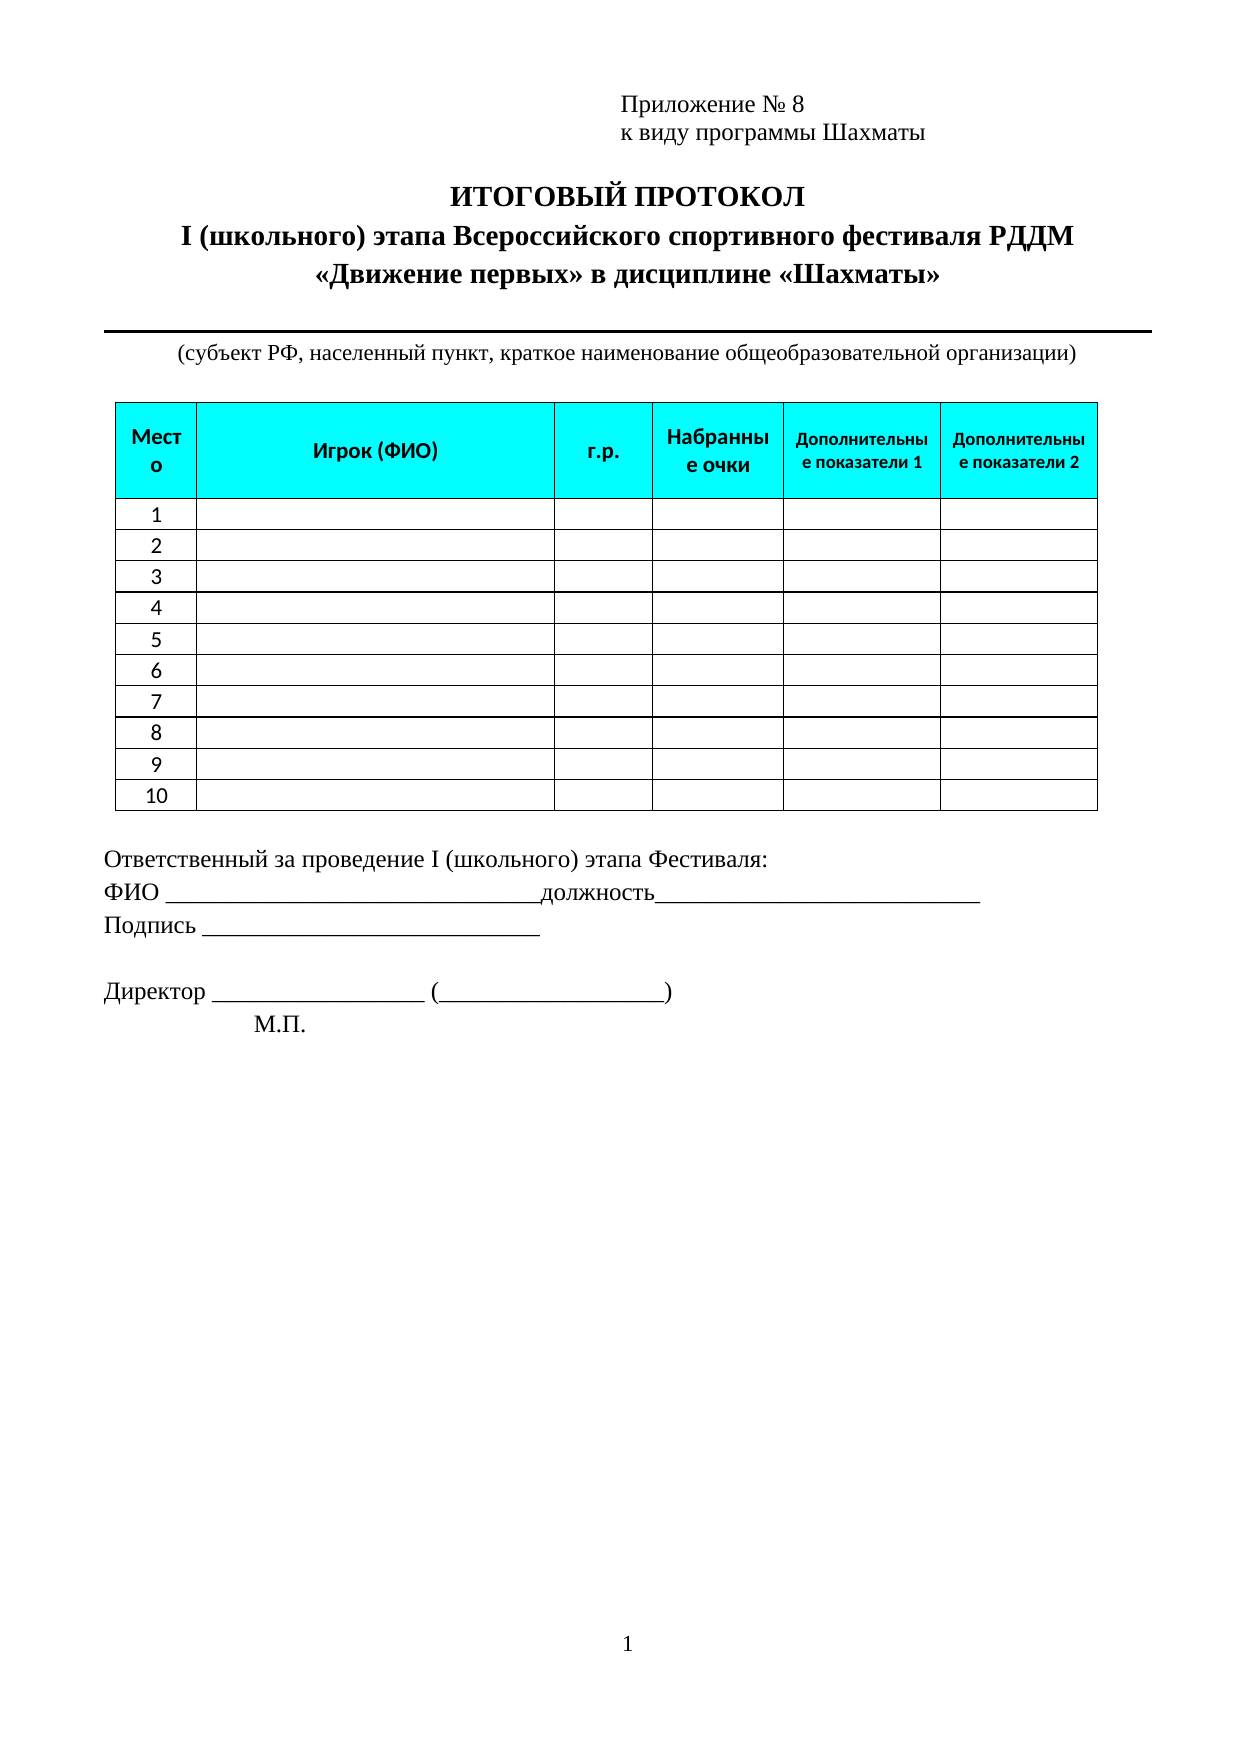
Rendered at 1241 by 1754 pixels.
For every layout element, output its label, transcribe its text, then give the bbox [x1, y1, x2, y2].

table_cell [197, 655, 554, 685]
table_cell [197, 749, 554, 779]
text Подпись ___________________________ [103, 910, 1152, 939]
table_cell 2 [116, 530, 196, 560]
table_cell [941, 749, 1097, 779]
table_cell 1 [116, 499, 196, 529]
table_cell [784, 593, 940, 623]
table_cell [941, 718, 1097, 748]
table_cell [784, 530, 940, 560]
table_cell [555, 624, 652, 654]
table_cell [653, 624, 783, 654]
table_cell 5 [116, 624, 196, 654]
table_header Набранные очки [653, 403, 783, 498]
table_cell [555, 780, 652, 810]
table_cell [555, 499, 652, 529]
text (субъект РФ, населенный пункт, краткое наименование общеобразовательной организации) [103, 338, 1152, 365]
table_cell [197, 624, 554, 654]
text Директор _________________ (__________________) [103, 976, 1152, 1005]
table_cell [197, 499, 554, 529]
table_cell 9 [116, 749, 196, 779]
table_cell [784, 780, 940, 810]
table_cell [784, 718, 940, 748]
table_cell [555, 655, 652, 685]
text М.П. [103, 1009, 1152, 1038]
table_header Место [116, 403, 196, 498]
table_cell [941, 530, 1097, 560]
table_cell 4 [116, 593, 196, 623]
text Приложение № 8 [620, 89, 1152, 117]
table_cell [555, 718, 652, 748]
table_header г.р. [555, 403, 652, 498]
table_cell [653, 655, 783, 685]
text Ответственный за проведение I (школьного) этапа Фестиваля: [103, 844, 1152, 873]
table_cell [941, 499, 1097, 529]
table_cell [941, 655, 1097, 685]
table_cell [197, 593, 554, 623]
table_cell [941, 780, 1097, 810]
table_cell [653, 561, 783, 591]
table_cell [941, 593, 1097, 623]
table_cell 10 [116, 780, 196, 810]
text ИтоговЫЙ протокол [103, 179, 1152, 213]
table_cell [555, 530, 652, 560]
text к виду программы Шахматы [620, 117, 1152, 146]
table_cell [653, 593, 783, 623]
table_header Дополнительные показатели 2 [941, 403, 1097, 498]
table_cell [784, 686, 940, 716]
table_cell [653, 686, 783, 716]
table_cell [197, 561, 554, 591]
table_cell [784, 561, 940, 591]
table_cell [784, 499, 940, 529]
text ФИО ______________________________должность__________________________ [103, 877, 1152, 906]
table_cell [197, 718, 554, 748]
text I (школьного) этапа Всероссийского спортивного фестиваля РДДМ «Движение первых» в дисциплине «Шахматы» [103, 218, 1152, 290]
table_cell [941, 561, 1097, 591]
table_cell [784, 749, 940, 779]
table_cell [555, 561, 652, 591]
table_cell [653, 780, 783, 810]
table_cell 7 [116, 686, 196, 716]
table_cell 8 [116, 718, 196, 748]
table_cell [653, 499, 783, 529]
table_cell [653, 749, 783, 779]
table_cell [653, 530, 783, 560]
table_cell 3 [116, 561, 196, 591]
table_cell [784, 624, 940, 654]
table_cell [653, 718, 783, 748]
table_cell 6 [116, 655, 196, 685]
table_cell [197, 686, 554, 716]
table_cell [941, 686, 1097, 716]
table_header Игрок (ФИО) [197, 403, 554, 498]
table_cell [941, 624, 1097, 654]
table_cell [555, 686, 652, 716]
table_cell [784, 655, 940, 685]
table_cell [197, 530, 554, 560]
table_cell [197, 780, 554, 810]
table_cell [555, 749, 652, 779]
table_cell [555, 593, 652, 623]
table_header Дополнительные показатели 1 [784, 403, 940, 498]
